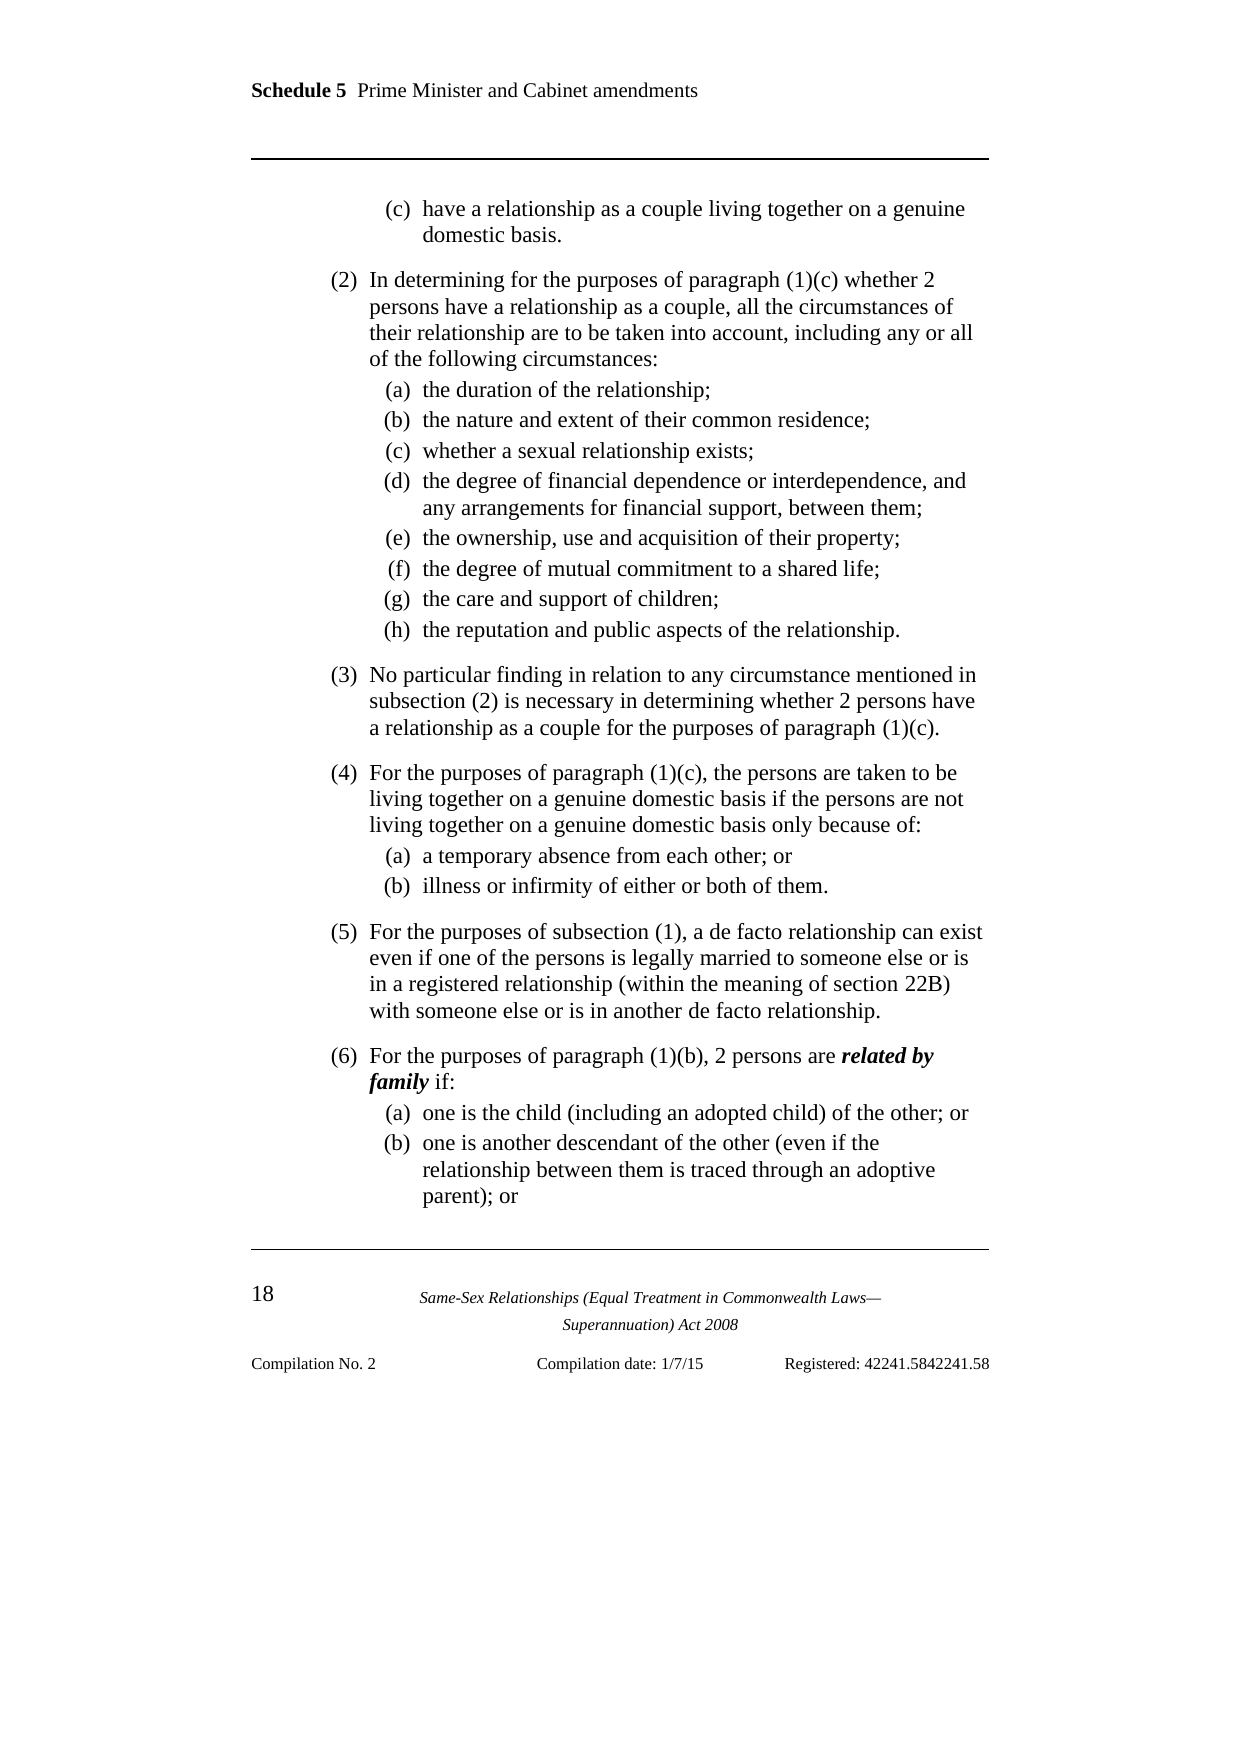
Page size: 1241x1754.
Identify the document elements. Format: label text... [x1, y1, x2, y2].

text (g) the care and support of children; [251, 585, 989, 612]
text (b) one is another descendant of the other (even if the relationship between them is traced through an adoptive parent); or [251, 1129, 989, 1208]
text (3) No particular finding in relation to any circumstance mentioned in subsection (2) is necessary in determining whether 2 persons have a relationship as a couple for the purposes of paragraph (1)(c). [251, 661, 989, 740]
text (c) have a relationship as a couple living together on a genuine domestic basis. [251, 195, 989, 248]
text (2) In determining for the purposes of paragraph (1)(c) whether 2 persons have a relationship as a couple, all the circumstances of their relationship are to be taken into account, including any or all of the following circumstances: [251, 266, 989, 372]
text (e) the ownership, use and acquisition of their property; [251, 524, 989, 551]
text (c) whether a sexual relationship exists; [251, 437, 989, 463]
text (a) the duration of the relationship; [251, 376, 989, 402]
text (5) For the purposes of subsection (1), a de facto relationship can exist even if one of the persons is legally married to someone else or is in a registered relationship (within the meaning of section 22B) with someone else or is in another de facto relationship. [251, 918, 989, 1023]
text (4) For the purposes of paragraph (1)(c), the persons are taken to be living together on a genuine domestic basis if the persons are not living together on a genuine domestic basis only because of: [251, 759, 989, 838]
text (h) the reputation and public aspects of the relationship. [251, 616, 989, 642]
text (f) the degree of mutual commitment to a shared life; [251, 555, 989, 581]
text (d) the degree of financial dependence or interdependence, and any arrangements for financial support, between them; [251, 467, 989, 520]
text (b) illness or infirmity of either or both of them. [251, 873, 989, 899]
text (b) the nature and extent of their common residence; [251, 406, 989, 433]
text (6) For the purposes of paragraph (1)(b), 2 persons are related by family if: [251, 1042, 989, 1094]
text (a) one is the child (including an adopted child) of the other; or [251, 1099, 989, 1125]
text (a) a temporary absence from each other; or [251, 842, 989, 868]
